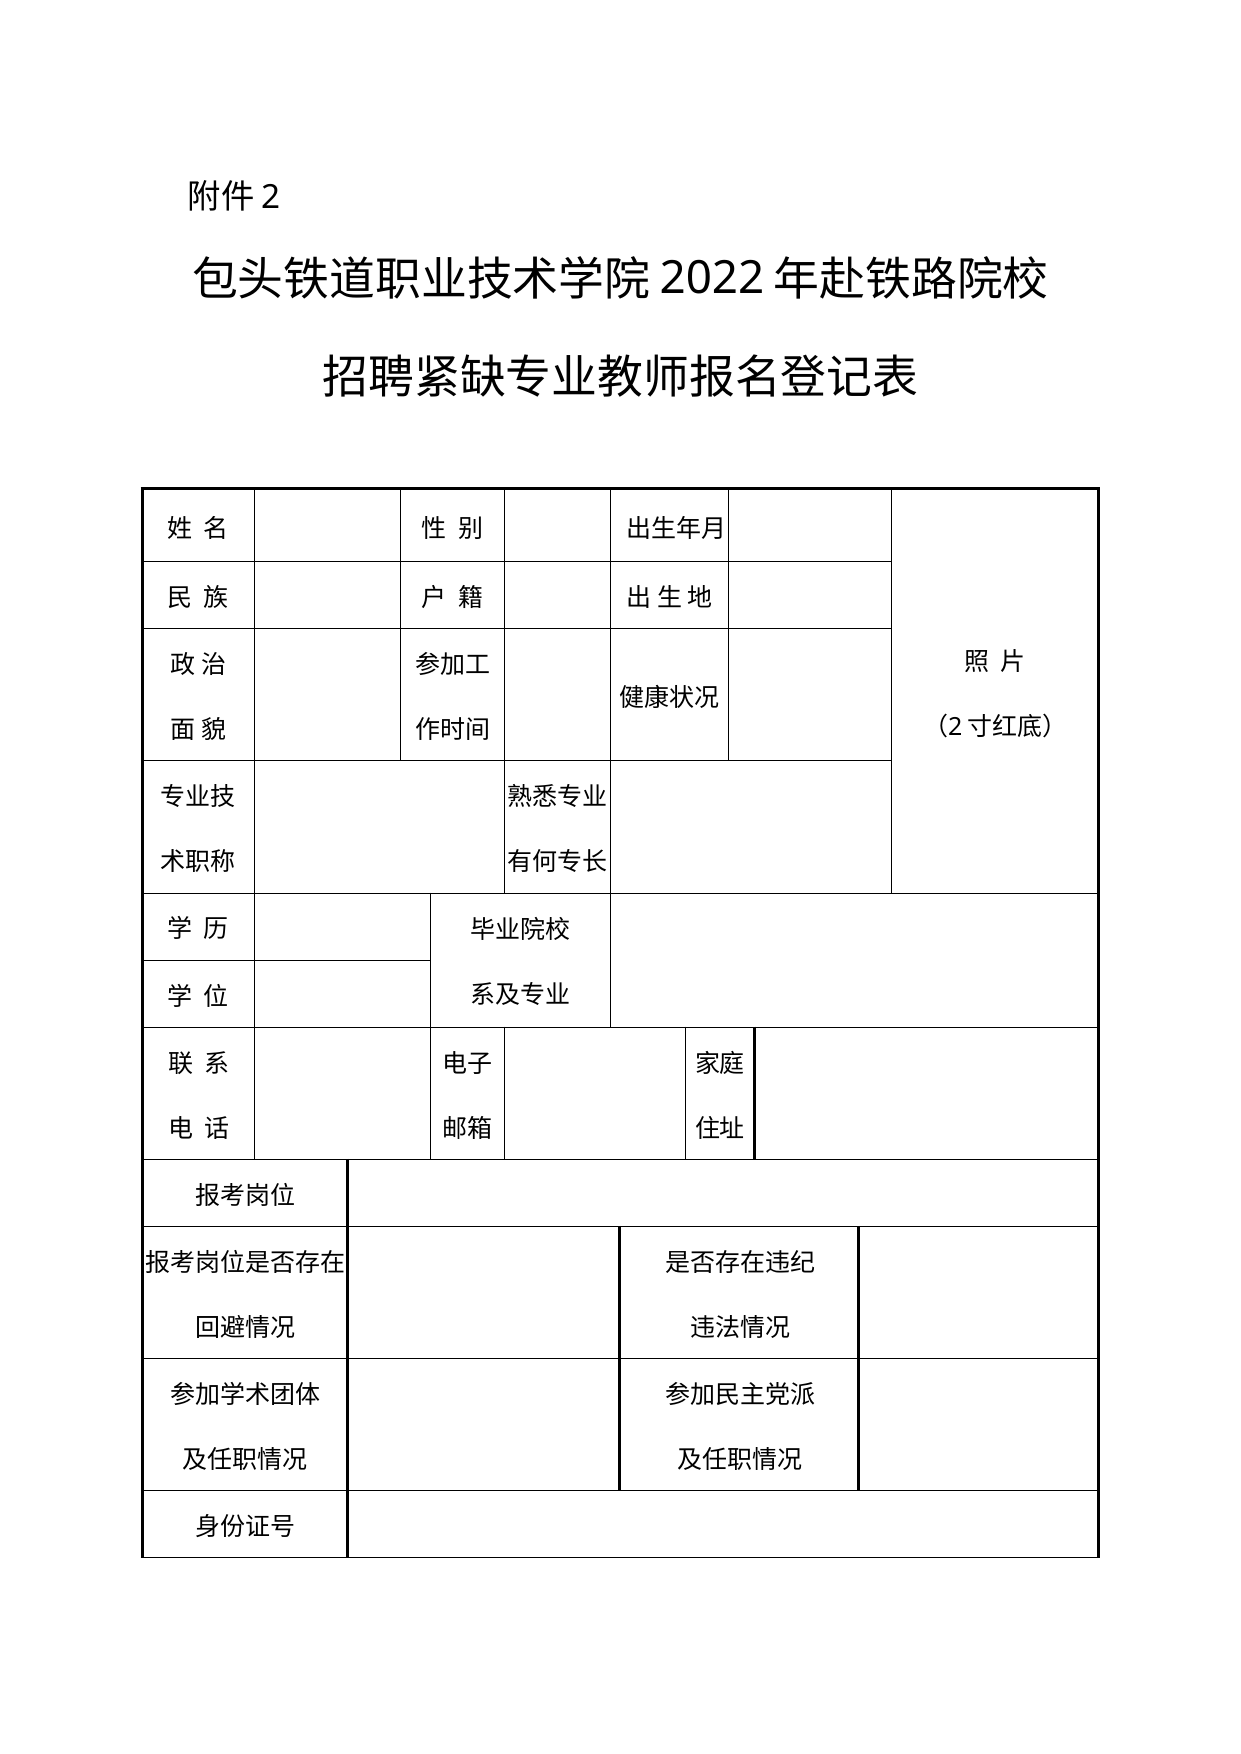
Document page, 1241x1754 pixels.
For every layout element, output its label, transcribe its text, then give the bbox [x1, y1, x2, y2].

table_cell 家庭住址 [686, 1028, 753, 1159]
table_header [255, 490, 400, 561]
table_cell [729, 629, 891, 760]
table_cell [860, 1227, 1097, 1358]
table_cell [255, 1028, 430, 1159]
table_cell [349, 1359, 618, 1490]
table_header [505, 490, 610, 561]
table_header [729, 490, 891, 561]
table_cell [349, 1160, 1097, 1226]
table_cell 出 生 地 [611, 562, 728, 628]
table_cell [255, 761, 504, 892]
table_cell 是否存在违纪 违法情况 [621, 1227, 857, 1358]
table_cell [349, 1227, 618, 1358]
table_cell [255, 629, 400, 760]
table_cell 联 系 电 话 [144, 1028, 254, 1159]
table_cell [255, 894, 430, 959]
table_cell [860, 1359, 1097, 1490]
table_cell 毕业院校 系及专业 [431, 894, 610, 1027]
text 包头铁道职业技术学院2022年赴铁路院校招聘紧缺专业教师报名登记表 [187, 227, 1053, 422]
table_header 姓 名 [144, 490, 254, 561]
table_cell 健康状况 [611, 629, 728, 760]
text 附件2 [187, 162, 1053, 227]
table_cell [505, 562, 610, 628]
table_cell [349, 1491, 1097, 1557]
table_cell 参加学术团体 及任职情况 [144, 1359, 346, 1490]
table_cell [611, 761, 891, 892]
table_cell 专业技 术职称 [144, 761, 254, 892]
table_cell 学 位 [144, 961, 254, 1027]
table_cell 户 籍 [401, 562, 504, 628]
table_cell 参加工 作时间 [401, 629, 504, 760]
table_cell 报考岗位是否存在 回避情况 [144, 1227, 346, 1358]
table_cell [505, 1028, 685, 1159]
table_cell [729, 562, 891, 628]
table_cell [255, 961, 430, 1027]
table_header 性 别 [401, 490, 504, 561]
table_cell 报考岗位 [144, 1160, 346, 1226]
table_cell 熟悉专业 有何专长 [505, 761, 610, 892]
table_header 出生年月 [611, 490, 728, 561]
table_cell [255, 562, 400, 628]
table_cell [505, 629, 610, 760]
table_cell 民 族 [144, 562, 254, 628]
table_cell [756, 1028, 1097, 1159]
table_cell 参加民主党派 及任职情况 [621, 1359, 857, 1490]
table_cell 身份证号 [144, 1491, 346, 1557]
table_header 照 片 （2寸红底） [892, 490, 1097, 892]
table_cell 学 历 [144, 894, 254, 959]
table_cell 政 治 面 貌 [144, 629, 254, 760]
table_cell 电子 邮箱 [431, 1028, 504, 1159]
table_cell [611, 894, 1097, 1027]
